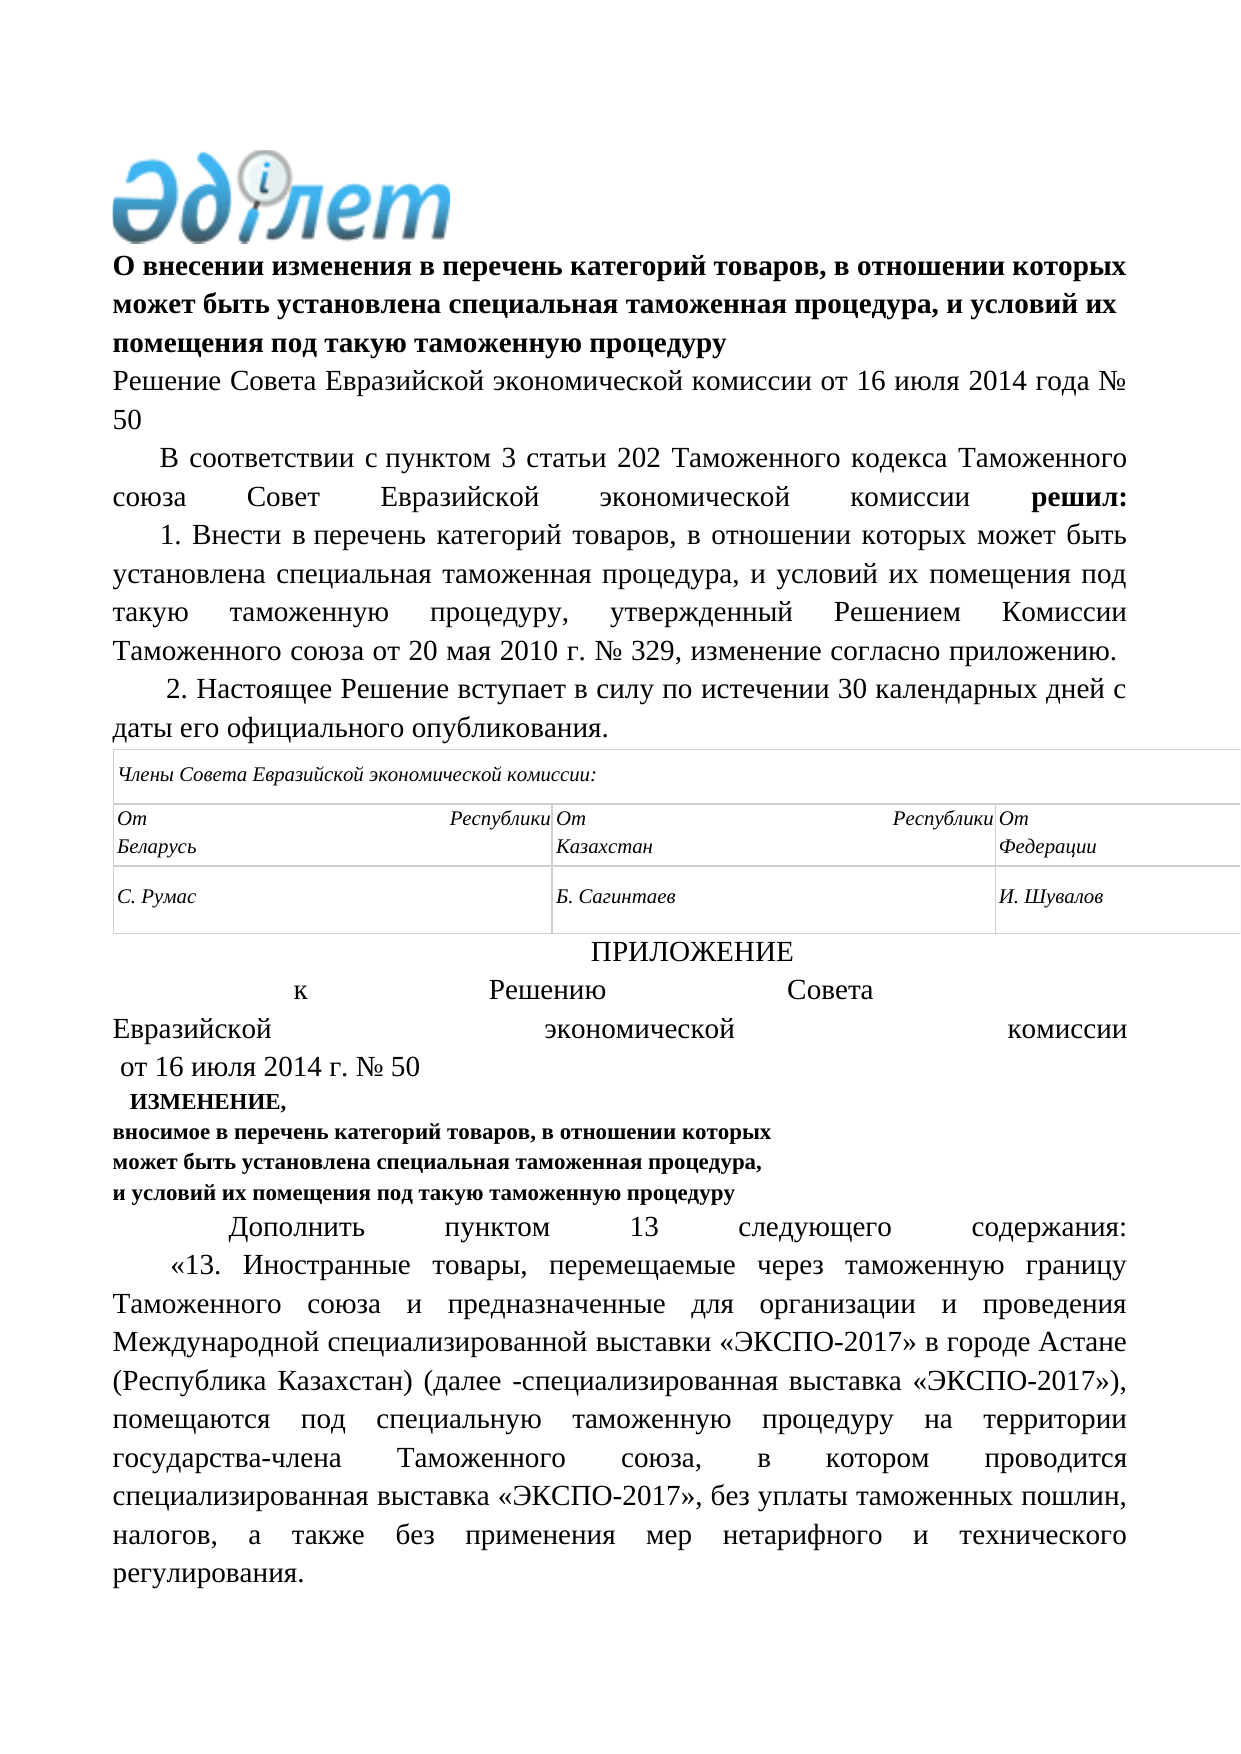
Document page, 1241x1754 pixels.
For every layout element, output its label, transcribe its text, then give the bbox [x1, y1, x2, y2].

text В соответствии с пунктом 3 статьи 202 Таможенного кодекса Таможенного союза Совет Евразийской экономической комиссии решил: 1. Внести в перечень категорий товаров, в отношении которых может быть установлена специальная таможенная процедура, и условий их помещения под такую таможенную процедуру, утвержденный Решением Комиссии Таможенного союза от 20 мая 2010 г. № 329, изменение согласно приложению. 2. Настоящее Решение вступает в силу по истечении 30 календарных дней с даты его официального опубликования. [112, 440, 1128, 744]
text ИЗМЕНЕНИЕ, вносимое в перечень категорий товаров, в отношении которых может быть установлена специальная таможенная процедура, и условий их помещения под такую таможенную процедуру [112, 1088, 1128, 1205]
text ПРИЛОЖЕНИЕ к Решению Совета Евразийской экономической комиссии от 16 июля 2014 г. № 50 [112, 934, 1128, 1083]
table_cell С. Румас [114, 867, 551, 932]
table_cell И. Шувалов [996, 867, 1240, 932]
text О внесении изменения в перечень категорий товаров, в отношении которых может быть установлена специальная таможенная процедура, и условий их помещения под такую таможенную процедуру [112, 248, 1128, 358]
table_header Члены Совета Евразийской экономической комиссии: [114, 750, 1240, 803]
picture [112, 150, 451, 244]
table_cell Б. Сагинтаев [553, 867, 995, 932]
text Решение Совета Евразийской экономической комиссии от 16 июля 2014 года № 50 [112, 363, 1128, 435]
table_cell От Республики Беларусь [114, 805, 551, 865]
table_cell От Республики Казахстан [553, 805, 995, 865]
table_cell От Российской Федерации [996, 805, 1240, 865]
